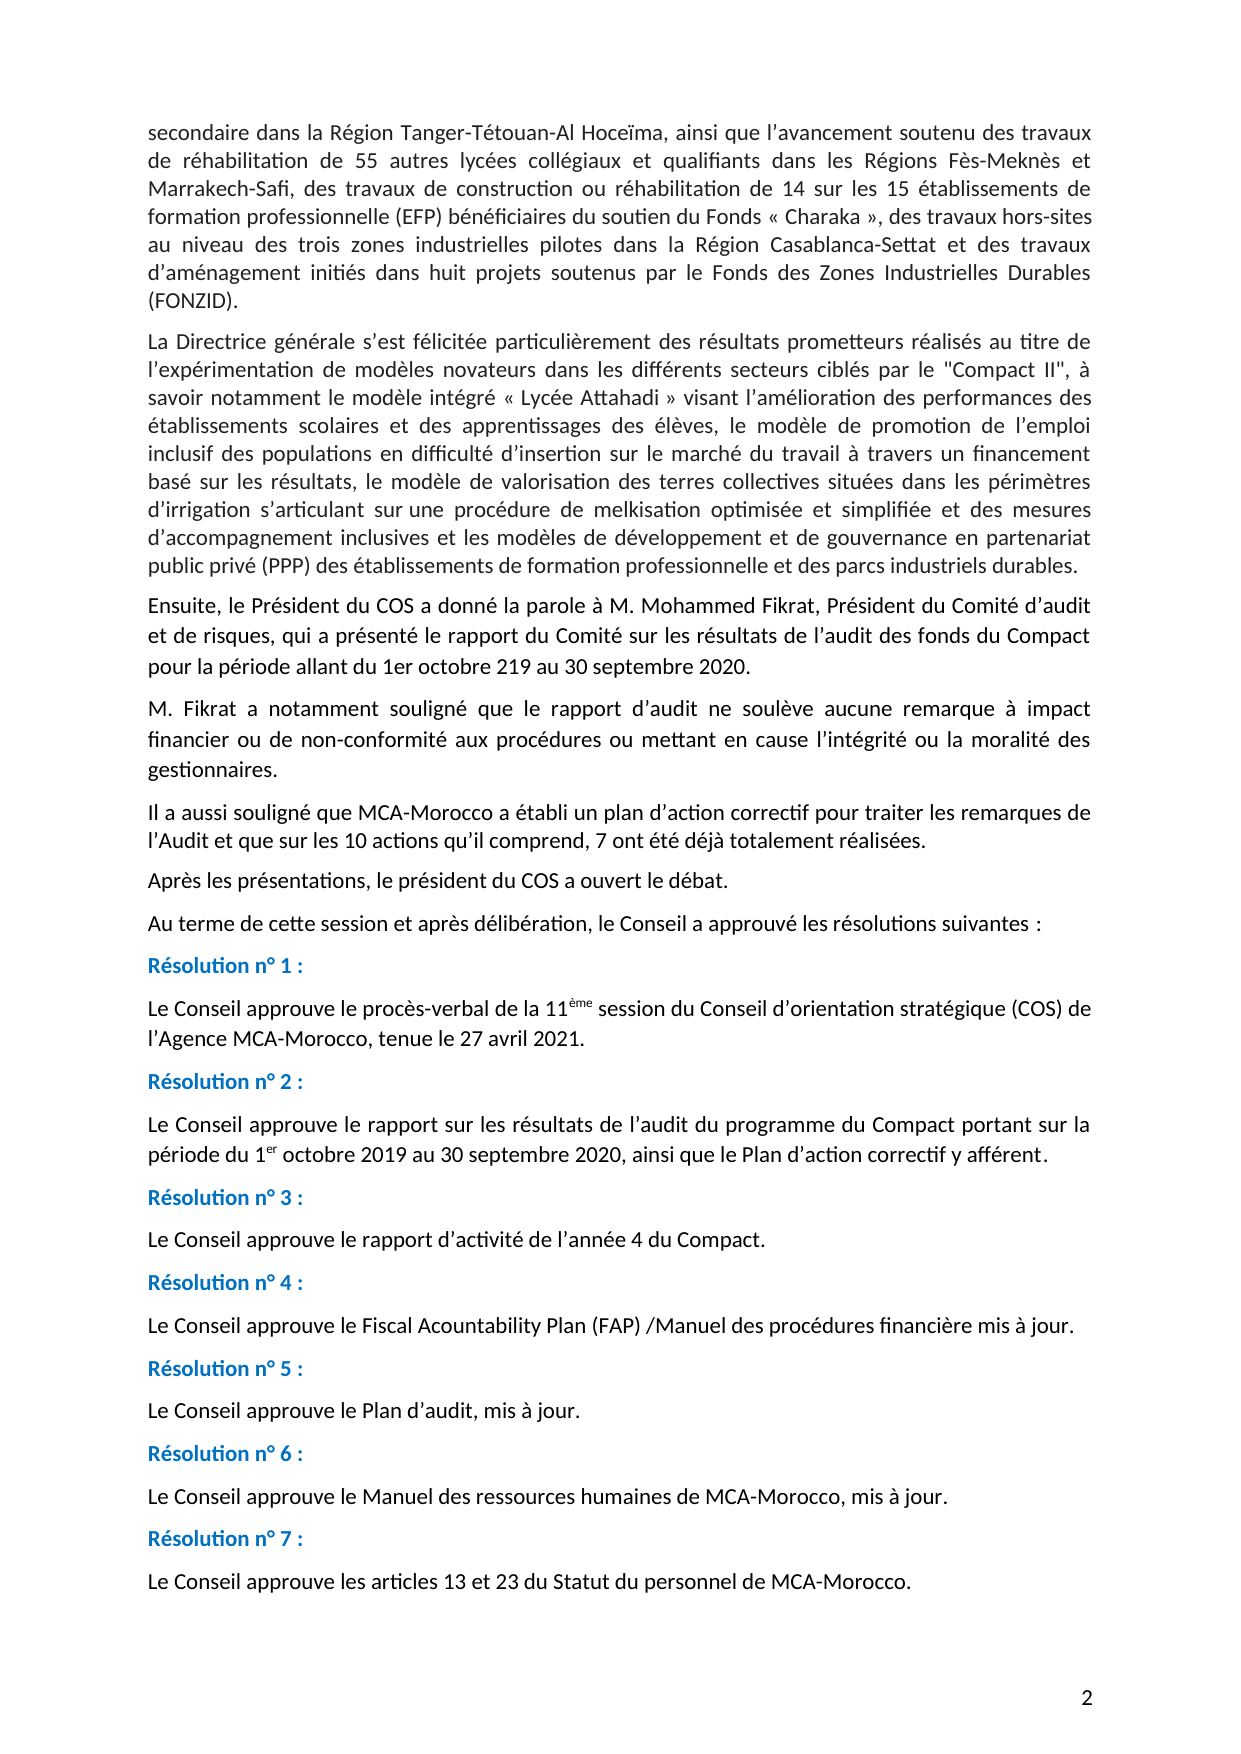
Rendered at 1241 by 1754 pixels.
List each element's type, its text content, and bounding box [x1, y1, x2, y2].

text Le Conseil approuve le rapport sur les résultats de l’audit du programme du Compact portant sur la période du 1er octobre 2019 au 30 septembre 2020, ainsi que le Plan d’action correctif y afférent. [148, 1110, 1093, 1168]
text Résolution n° 3 : [148, 1183, 1093, 1211]
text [148, 118, 1093, 314]
text Le Conseil approuve le rapport d’activité de l’année 4 du Compact. [148, 1226, 1093, 1254]
text Résolution n° 2 : [148, 1067, 1093, 1095]
text Le Conseil approuve les articles 13 et 23 du Statut du personnel de MCA-Morocco. [148, 1567, 1093, 1595]
text Ensuite, le Président du COS a donné la parole à M. Mohammed Fikrat, Président du Comité d’audit et de risques, qui a présenté le rapport du Comité sur les résultats de l’audit des fonds du Compact pour la période allant du 1er octobre 219 au 30 septembre 2020. [148, 591, 1093, 680]
text Le Conseil approuve le Manuel des ressources humaines de MCA-Morocco, mis à jour. [148, 1482, 1093, 1510]
text Il a aussi souligné que MCA-Morocco a établi un plan d’action correctif pour traiter les remarques de l’Audit et que sur les 10 actions qu’il comprend, 7 ont été déjà totalement réalisées. [148, 798, 1093, 854]
text Le Conseil approuve le procès-verbal de la 11ème session du Conseil d’orientation stratégique (COS) de l’Agence MCA-Morocco, tenue le 27 avril 2021. [148, 994, 1093, 1053]
text Le Conseil approuve le Plan d’audit, mis à jour. [148, 1396, 1093, 1424]
text Résolution n° 7 : [148, 1524, 1093, 1553]
text M. Fikrat a notamment souligné que le rapport d’audit ne soulève aucune remarque à impact financier ou de non-conformité aux procédures ou mettant en cause l’intégrité ou la moralité des gestionnaires. [148, 694, 1093, 783]
text Résolution n° 1 : [148, 952, 1093, 980]
text La Directrice générale s’est félicitée particulièrement des résultats prometteurs réalisés au titre de l’expérimentation de modèles novateurs dans les différents secteurs ciblés par le "Compact II", à savoir notamment le modèle intégré « Lycée Attahadi » visant l’amélioration des performances des établissements scolaires et des apprentissages des élèves, le modèle de promotion de l’emploi inclusif des populations en difficulté d’insertion sur le marché du travail à travers un financement basé sur les résultats, le modèle de valorisation des terres collectives situées dans les périmètres d’irrigation s’articulant sur une procédure de melkisation optimisée et simplifiée et des mesures d’accompagnement inclusives et les modèles de développement et de gouvernance en partenariat public privé (PPP) des établissements de formation professionnelle et des parcs industriels durables. [148, 327, 1093, 579]
text Au terme de cette session et après délibération, le Conseil a approuvé les résolutions suivantes : [148, 909, 1093, 937]
text Résolution n° 5 : [148, 1354, 1093, 1382]
text Résolution n° 6 : [148, 1439, 1093, 1467]
text Résolution n° 4 : [148, 1268, 1093, 1296]
text Après les présentations, le président du COS a ouvert le débat. [148, 866, 1093, 894]
text Le Conseil approuve le Fiscal Acountability Plan (FAP) /Manuel des procédures financière mis à jour. [148, 1311, 1093, 1339]
